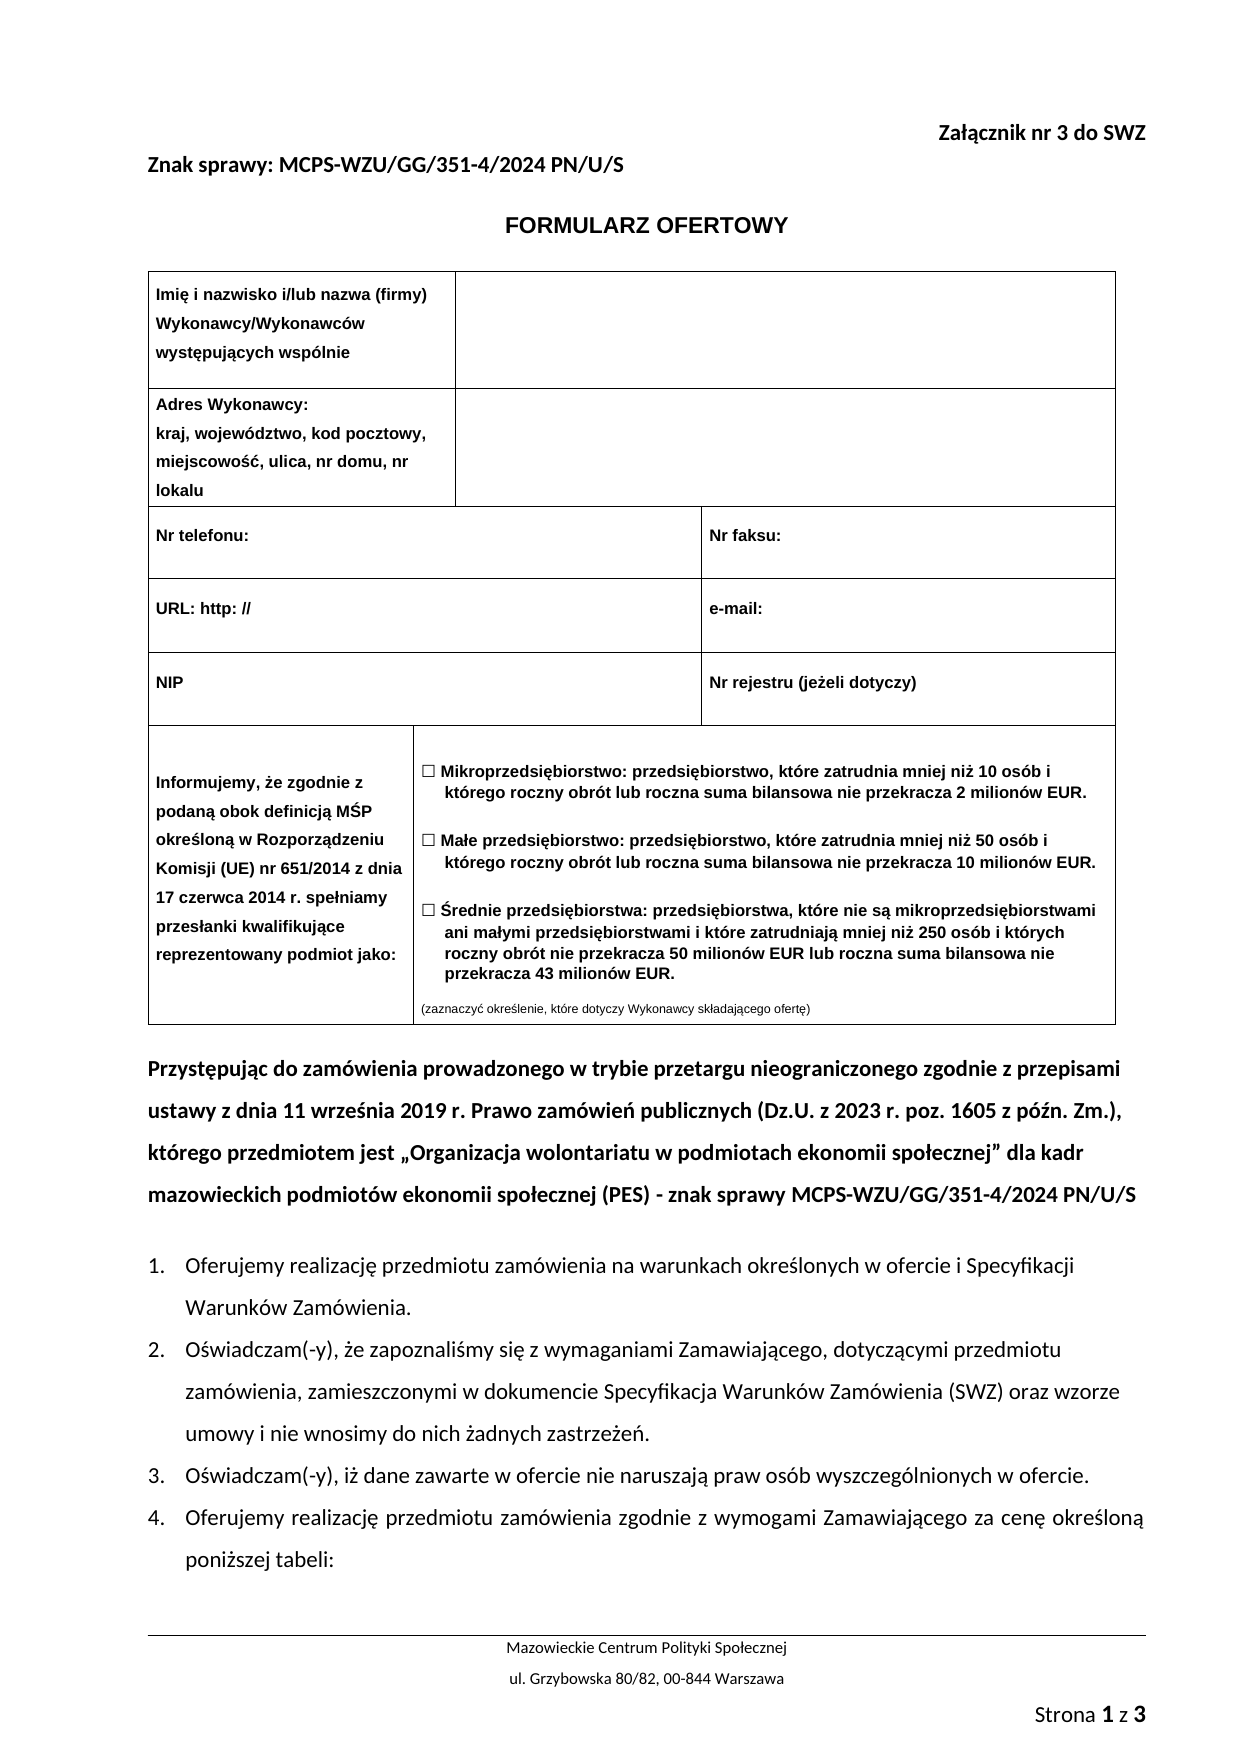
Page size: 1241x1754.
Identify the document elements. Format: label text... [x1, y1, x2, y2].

table_cell Mikroprzedsiębiorstwo: przedsiębiorstwo, które zatrudnia mniej niż 10 osób i którego roczny obrót lub roczna suma bilansowa nie przekracza 2 milionów EUR. Małe przedsiębiorstwo: przedsiębiorstwo, które zatrudnia mniej niż 50 osób i którego roczny obrót lub roczna suma bilansowa nie przekracza 10 milionów EUR. Średnie przedsiębiorstwa: przedsiębiorstwa, które nie są mikroprzedsiębiorstwami ani małymi przedsiębiorstwami i które zatrudniają mniej niż 250 osób i których roczny obrót nie przekracza 50 milionów EUR lub roczna suma bilansowa nie przekracza 43 milionów EUR. (zaznaczyć określenie, które dotyczy Wykonawcy składającego ofertę) [414, 726, 1115, 1024]
table_header Imię i nazwisko i/lub nazwa (firmy) Wykonawcy/Wykonawców występujących wspólnie [149, 272, 455, 388]
text Znak sprawy: MCPS-WZU/GG/351-4/2024 PN/U/S [148, 150, 1146, 178]
list Oświadczam(-y), iż dane zawarte w ofercie nie naruszają praw osób wyszczególnionych w ofercie. [148, 1461, 1146, 1489]
text Przystępując do zamówienia prowadzonego w trybie przetargu nieograniczonego zgodnie z przepisami ustawy z dnia 11 września 2019 r. Prawo zamówień publicznych (Dz.U. z 2023 r. poz. 1605 z późn. Zm.), którego przedmiotem jest „Organizacja wolontariatu w podmiotach ekonomii społecznej” dla kadr mazowieckich podmiotów ekonomii społecznej (PES) - znak sprawy MCPS-WZU/GG/351-4/2024 PN/U/S [148, 1054, 1146, 1208]
table_cell Adres Wykonawcy: kraj, województwo, kod pocztowy, miejscowość, ulica, nr domu, nr lokalu [149, 389, 455, 506]
text Załącznik nr 3 do SWZ [148, 118, 1146, 146]
list Oświadczam(-y), że zapoznaliśmy się z wymaganiami Zamawiającego, dotyczącymi przedmiotu zamówienia, zamieszczonymi w dokumencie Specyfikacja Warunków Zamówienia (SWZ) oraz wzorze umowy i nie wnosimy do nich żadnych zastrzeżeń. [148, 1335, 1146, 1447]
list Oferujemy realizację przedmiotu zamówienia na warunkach określonych w ofercie i Specyfikacji Warunków Zamówienia. [148, 1251, 1146, 1321]
table_cell NIP [149, 653, 701, 725]
text FORMULARZ OFERTOWY [148, 212, 1146, 238]
table_cell [456, 389, 1115, 506]
table_cell Nr telefonu: [149, 507, 701, 577]
table_cell Nr rejestru (jeżeli dotyczy) [702, 653, 1115, 725]
table_header [456, 272, 1115, 388]
table_cell Informujemy, że zgodnie z podaną obok definicją MŚP określoną w Rozporządzeniu Komisji (UE) nr 651/2014 z dnia 17 czerwca 2014 r. spełniamy przesłanki kwalifikujące reprezentowany podmiot jako: [149, 726, 413, 1024]
table_cell Nr faksu: [702, 507, 1115, 577]
list Oferujemy realizację przedmiotu zamówienia zgodnie z wymogami Zamawiającego za cenę określoną poniższej tabeli: [148, 1503, 1146, 1573]
table_cell e-mail: [702, 579, 1115, 652]
table_cell URL: http: // [149, 579, 701, 652]
